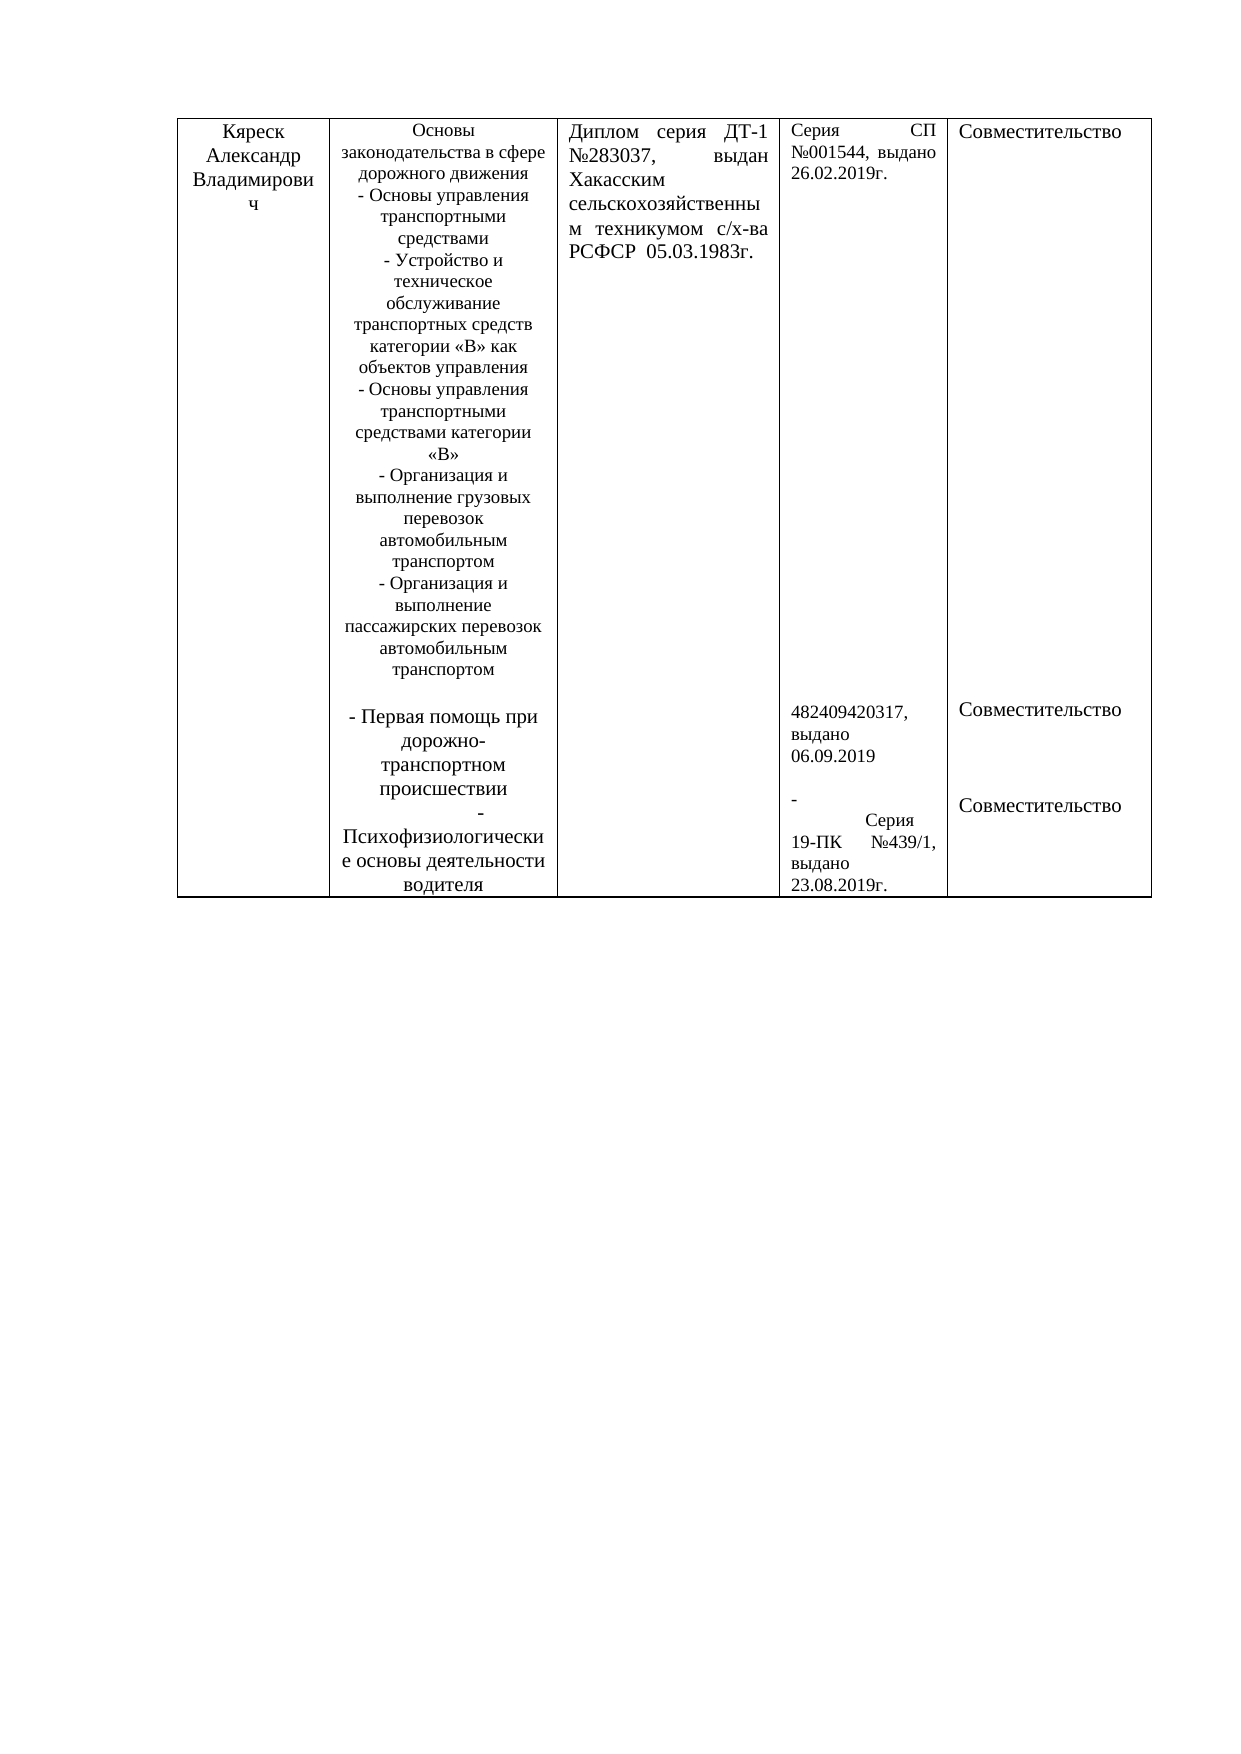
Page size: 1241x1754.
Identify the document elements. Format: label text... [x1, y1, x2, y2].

table_cell Основы законодательства в сфере дорожного движения - Основы управления транспортными средствами - Устройство и техническое обслуживание транспортных средств категории «В» как объектов управления - Основы управления транспортными средствами категории «В» - Организация и выполнение грузовых перевозок автомобильным транспортом - Организация и выполнение пассажирских перевозок автомобильным транспортом - Первая помощь при дорожно-транспортном происшествии -Психофизиологические основы деятельности водителя [330, 119, 557, 896]
table_cell Диплом серия ДТ-1 №283037, выдан Хакасским сельскохозяйственным техникумом с/х-ва РСФСР 05.03.1983г. [558, 119, 779, 896]
table_cell Совместительство Совместительство Совместительство [948, 119, 1151, 896]
table_cell Серия СП №001544, выдано 26.02.2019г. 482409420317, выдано 06.09.2019 - Серия 19-ПК №439/1, выдано 23.08.2019г. [780, 119, 947, 896]
table_cell Кяреск Александр Владимирович [178, 119, 329, 896]
